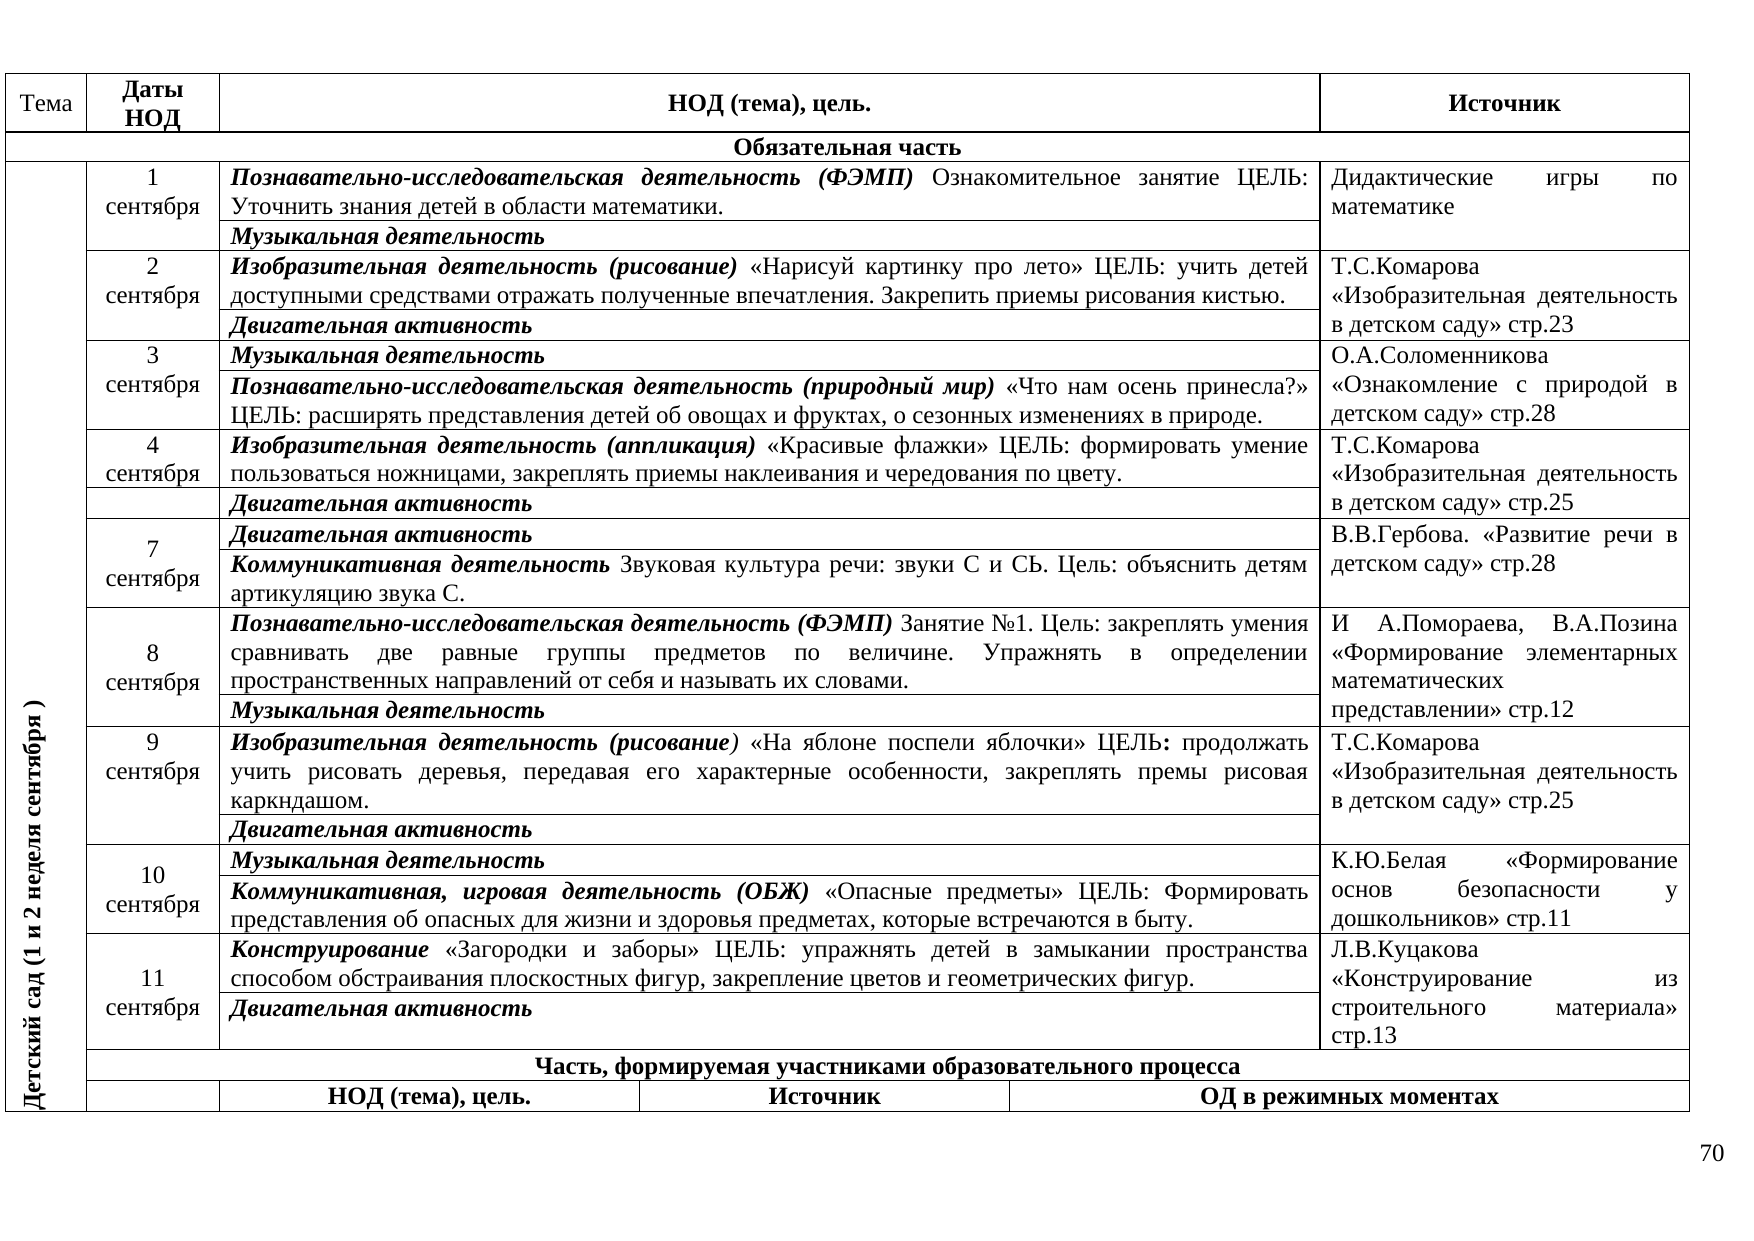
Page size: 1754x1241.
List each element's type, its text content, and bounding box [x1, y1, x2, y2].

table_cell О.А.Соломенникова «Ознакомление с природой в детском саду» стр.28 [1321, 341, 1689, 429]
table_cell Конструирование «Загородки и заборы» ЦЕЛЬ: упражнять детей в замыкании пространства способом обстраивания плоскостных фигур, закрепление цветов и геометрических фигур. [220, 934, 1319, 992]
table_cell Дидактические игры по математике [1321, 162, 1689, 250]
table_cell Изобразительная деятельность (рисование) «Нарисуй картинку про лето» ЦЕЛЬ: учить детей доступными средствами отражать полученные впечатления. Закрепить приемы рисования кистью. [220, 251, 1319, 309]
table_cell [87, 488, 219, 518]
table_cell К.Ю.Белая «Формирование основ безопасности у дошкольников» стр.11 [1321, 845, 1689, 933]
table_cell Двигательная активность [220, 993, 1319, 1049]
table_cell Детский сад (1 и 2 неделя сентября ) [6, 162, 86, 1111]
table_cell [87, 1081, 219, 1111]
table_cell Познавательно-исследовательская деятельность (ФЭМП) Занятие №1. Цель: закреплять умения сравнивать две равные группы предметов по величине. Упражнять в определении пространственных направлений от себя и называть их словами. [220, 608, 1319, 694]
table_cell Т.С.Комарова «Изобразительная деятельность в детском саду» стр.25 [1321, 727, 1689, 844]
table_cell Изобразительная деятельность (аппликация) «Красивые флажки» ЦЕЛЬ: формировать умение пользоваться ножницами, закреплять приемы наклеивания и чередования по цвету. [220, 430, 1319, 487]
table_cell 8 сентября [87, 608, 219, 726]
table_cell Двигательная активность [220, 488, 1319, 518]
table_cell В.В.Гербова. «Развитие речи в детском саду» стр.28 [1321, 519, 1689, 607]
table_cell НОД (тема), цель. [220, 1081, 639, 1111]
table_cell 10 сентября [87, 845, 219, 933]
table_cell Музыкальная деятельность [220, 695, 1319, 726]
table_cell Познавательно-исследовательская деятельность (ФЭМП) Ознакомительное занятие ЦЕЛЬ: Уточнить знания детей в области математики. [220, 162, 1319, 220]
table_cell Л.В.Куцакова «Конструирование из строительного материала» стр.13 [1321, 934, 1689, 1049]
table_header Тема [6, 74, 86, 131]
table_cell Двигательная активность [220, 815, 1319, 844]
table_cell 3 сентября [87, 341, 219, 429]
table_cell Изобразительная деятельность (рисование) «На яблоне поспели яблочки» ЦЕЛЬ: продолжать учить рисовать деревья, передавая его характерные особенности, закреплять премы рисовая каркндашом. [220, 727, 1319, 813]
table_cell 4 сентября [87, 430, 219, 487]
table_cell 2 сентября [87, 251, 219, 339]
table_cell ОД в режимных моментах [1010, 1081, 1689, 1111]
table_cell Обязательная часть [6, 133, 1689, 161]
table_cell 9 сентября [87, 727, 219, 844]
table_cell 11 сентября [87, 934, 219, 1049]
table_cell Т.С.Комарова «Изобразительная деятельность в детском саду» стр.25 [1321, 430, 1689, 518]
table_cell Т.С.Комарова «Изобразительная деятельность в детском саду» стр.23 [1321, 251, 1689, 339]
table_cell Музыкальная деятельность [220, 221, 1319, 250]
table_cell Познавательно-исследовательская деятельность (природный мир) «Что нам осень принесла?» ЦЕЛЬ: расширять представления детей об овощах и фруктах, о сезонных изменениях в природе. [220, 371, 1319, 429]
table_header Источник [1321, 74, 1689, 131]
table_cell 1 сентября [87, 162, 219, 250]
table_header Даты НОД [87, 74, 219, 131]
table_cell Музыкальная деятельность [220, 845, 1319, 875]
table_cell Коммуникативная, игровая деятельность (ОБЖ) «Опасные предметы» ЦЕЛЬ: Формировать представления об опасных для жизни и здоровья предметах, которые встречаются в быту. [220, 876, 1319, 933]
table_cell Часть, формируемая участниками образовательного процесса [87, 1050, 1689, 1080]
table_cell Двигательная активность [220, 310, 1319, 339]
table_cell Музыкальная деятельность [220, 341, 1319, 370]
table_cell 7 сентября [87, 519, 219, 607]
table_header НОД (тема), цель. [220, 74, 1319, 131]
table_cell И А.Помораева, В.А.Позина «Формирование элементарных математических представлении» стр.12 [1321, 608, 1689, 726]
table_cell Коммуникативная деятельность Звуковая культура речи: звуки С и СЬ. Цель: объяснить детям артикуляцию звука С. [220, 550, 1319, 607]
table_cell Двигательная активность [220, 519, 1319, 548]
table_cell Источник [640, 1081, 1009, 1111]
